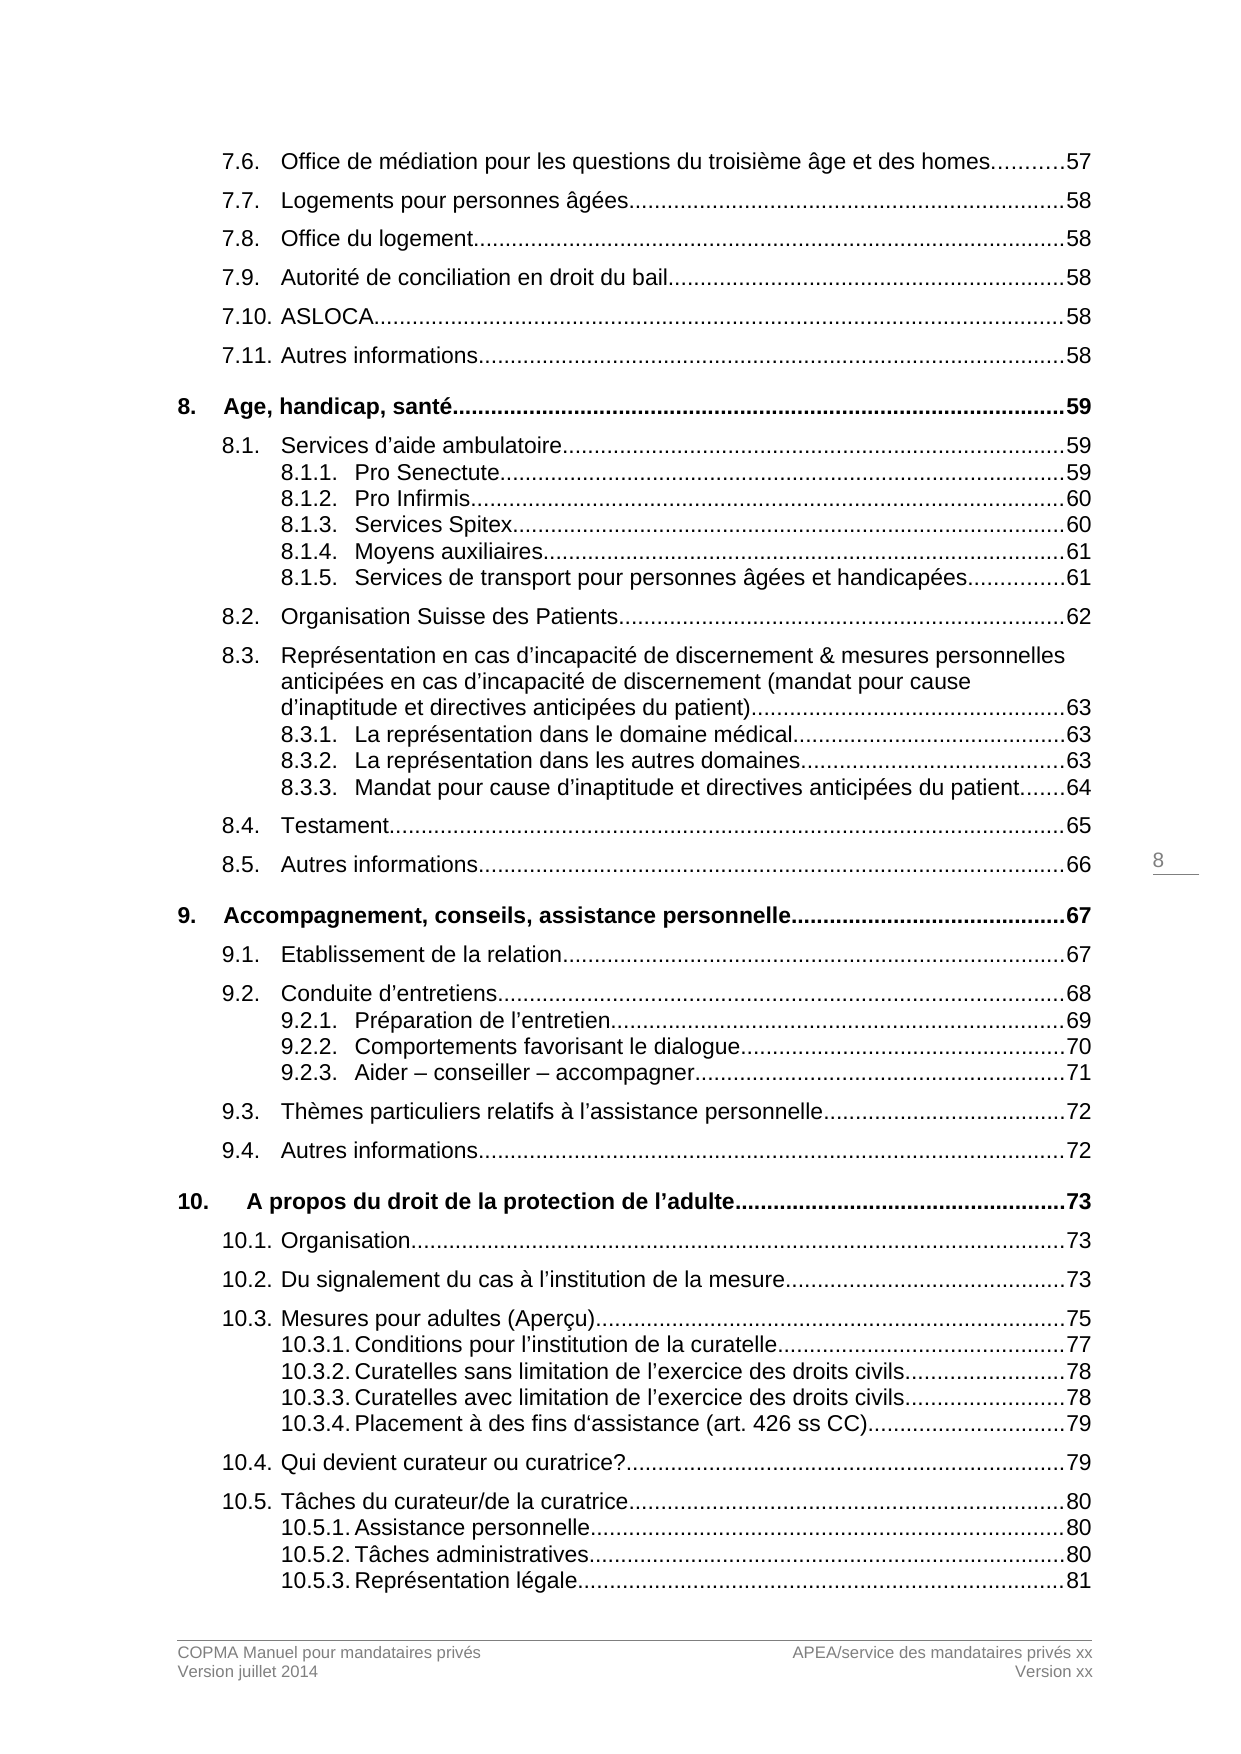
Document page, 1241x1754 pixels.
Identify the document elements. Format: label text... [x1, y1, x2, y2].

text 9.3. Thèmes particuliers relatifs à l’assistance personnelle 72 [222, 1098, 1092, 1124]
text 10.1. Organisation 73 [222, 1227, 1092, 1253]
text 8.3.1. La représentation dans le domaine médical 63 [281, 721, 1092, 747]
text 10.3. Mesures pour adultes (Aperçu) 75 [222, 1305, 1092, 1331]
text 10.3.3. Curatelles avec limitation de l’exercice des droits civils 78 [281, 1384, 1092, 1410]
text 9.2.2. Comportements favorisant le dialogue 70 [281, 1033, 1092, 1059]
text 8.3.2. La représentation dans les autres domaines 63 [281, 747, 1092, 773]
text 8.1.5. Services de transport pour personnes âgées et handicapées 61 [281, 564, 1092, 590]
text 10.3.2. Curatelles sans limitation de l’exercice des droits civils 78 [281, 1358, 1092, 1384]
text 8.3.3. Mandat pour cause d’inaptitude et directives anticipées du patient 64 [281, 773, 1092, 800]
text 8.1.1. Pro Senectute 59 [281, 458, 1092, 485]
text 8.1.4. Moyens auxiliaires 61 [281, 538, 1092, 564]
text 10.3.1. Conditions pour l’institution de la curatelle 77 [281, 1331, 1092, 1358]
text 10.5.1. Assistance personnelle 80 [281, 1514, 1092, 1541]
text 10.4. Qui devient curateur ou curatrice? 79 [222, 1449, 1092, 1476]
text 9.2.1. Préparation de l’entretien 69 [281, 1007, 1092, 1033]
text 7.6. Office de médiation pour les questions du troisième âge et des homes 57 [222, 148, 1092, 174]
text 10.3.4. Placement à des fins d‘assistance (art. 426 ss CC) 79 [281, 1410, 1092, 1437]
text 9.2.3. Aider – conseiller – accompagner 71 [281, 1059, 1092, 1086]
text 7.10. ASLOCA 58 [222, 303, 1092, 329]
text 8.5. Autres informations 66 [222, 851, 1092, 877]
text 10.2. Du signalement du cas à l’institution de la mesure 73 [222, 1266, 1092, 1292]
text 9.2. Conduite d’entretiens 68 [222, 980, 1092, 1007]
text 10.5.3. Représentation légale 81 [281, 1567, 1092, 1593]
text 7.11. Autres informations 58 [222, 342, 1092, 368]
text 7.7. Logements pour personnes âgées 58 [222, 187, 1092, 213]
text 8.1.2. Pro Infirmis 60 [281, 485, 1092, 511]
text 7.8. Office du logement 58 [222, 225, 1092, 252]
text 8.3. Représentation en cas d’incapacité de discernement & mesures personnelles anticipées en cas d’incapacité de discernement (mandat pour cause d’inaptitude et directives anticipées du patient) 63 [222, 642, 1092, 721]
text 8.1.3. Services Spitex 60 [281, 511, 1092, 538]
text 9. Accompagnement, conseils, assistance personnelle 67 [177, 902, 1092, 929]
text 9.1. Etablissement de la relation 67 [222, 941, 1092, 968]
text 7.9. Autorité de conciliation en droit du bail 58 [222, 264, 1092, 291]
text 9.4. Autres informations 72 [222, 1137, 1092, 1163]
text 10. A propos du droit de la protection de l’adulte 73 [177, 1188, 1092, 1215]
text 10.5. Tâches du curateur/de la curatrice 80 [222, 1488, 1092, 1514]
text 8. Age, handicap, santé 59 [177, 393, 1092, 420]
text 8.1. Services d’aide ambulatoire 59 [222, 432, 1092, 458]
text 10.5.2. Tâches administratives 80 [281, 1541, 1092, 1567]
text 8.2. Organisation Suisse des Patients 62 [222, 603, 1092, 629]
text 8.4. Testament 65 [222, 812, 1092, 839]
